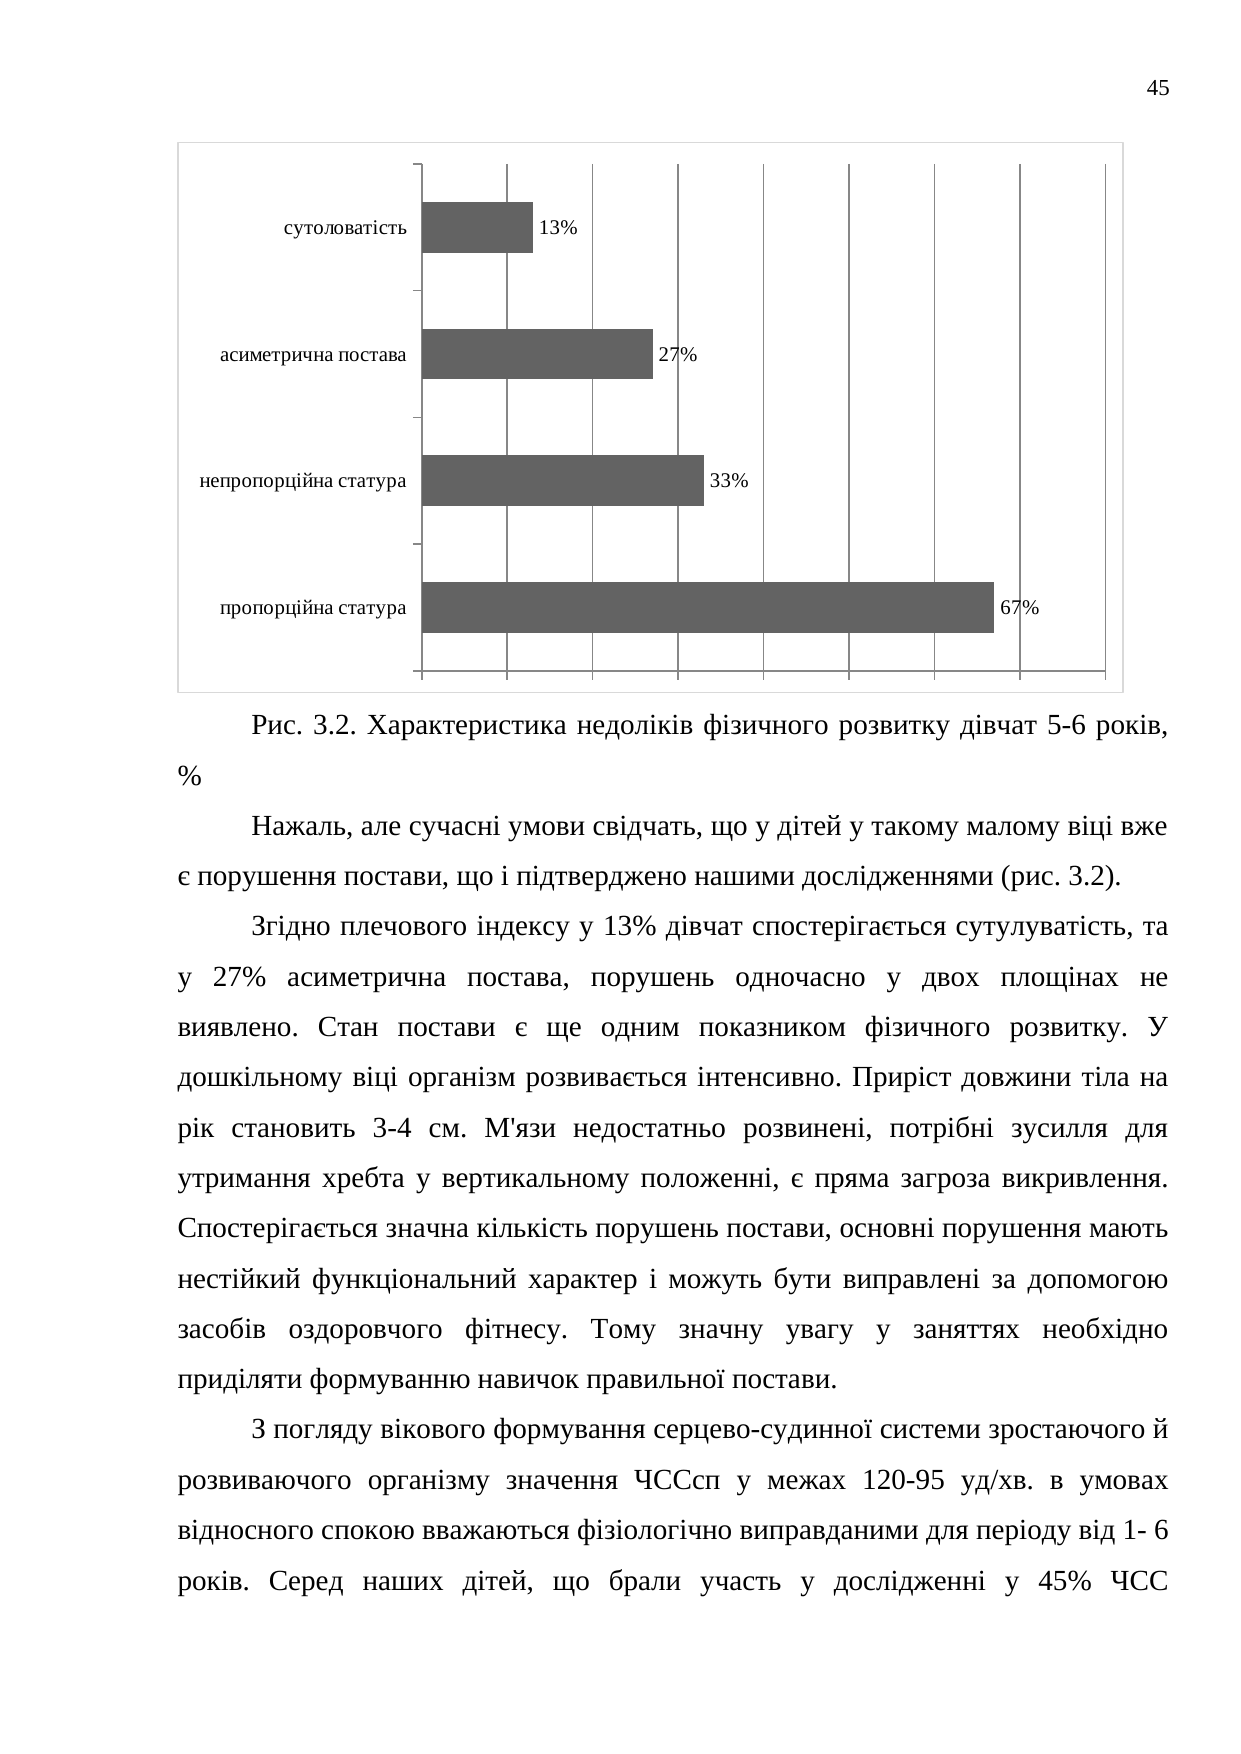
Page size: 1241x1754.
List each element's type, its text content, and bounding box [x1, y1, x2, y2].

text Рис. 3.2. Характеристика недоліків фізичного розвитку дівчат 5-6 років, % [177, 707, 1169, 791]
text Нажаль, але сучасні умови свідчать, що у дітей у такому малому віці вже є порушення постави, що і підтверджено нашими дослідженнями (рис. 3.2). [177, 808, 1169, 892]
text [177, 1412, 1169, 1596]
text Згідно плечового індексу у 13% дівчат спостерігається сутулуватість, та у 27% асиметрична постава, порушень одночасно у двох площінах не виявлено. Стан постави є ще одним показником фізичного розвитку. У дошкільному віці організм розвивається інтенсивно. Приріст довжини тіла на рік становить 3-. М'язи недостатньо розвинені, потрібні зусилля для утримання хребта у вертикальному положенні, є пряма загроза викривлення. Спостерігається значна кількість порушень постави, основні порушення мають нестійкий функціональний характер і можуть бути виправлені за допомогою засобів оздоровчого фітнесу. Тому значну увагу у заняттях необхідно приділяти формуванню навичок правильної постави. [177, 908, 1169, 1395]
